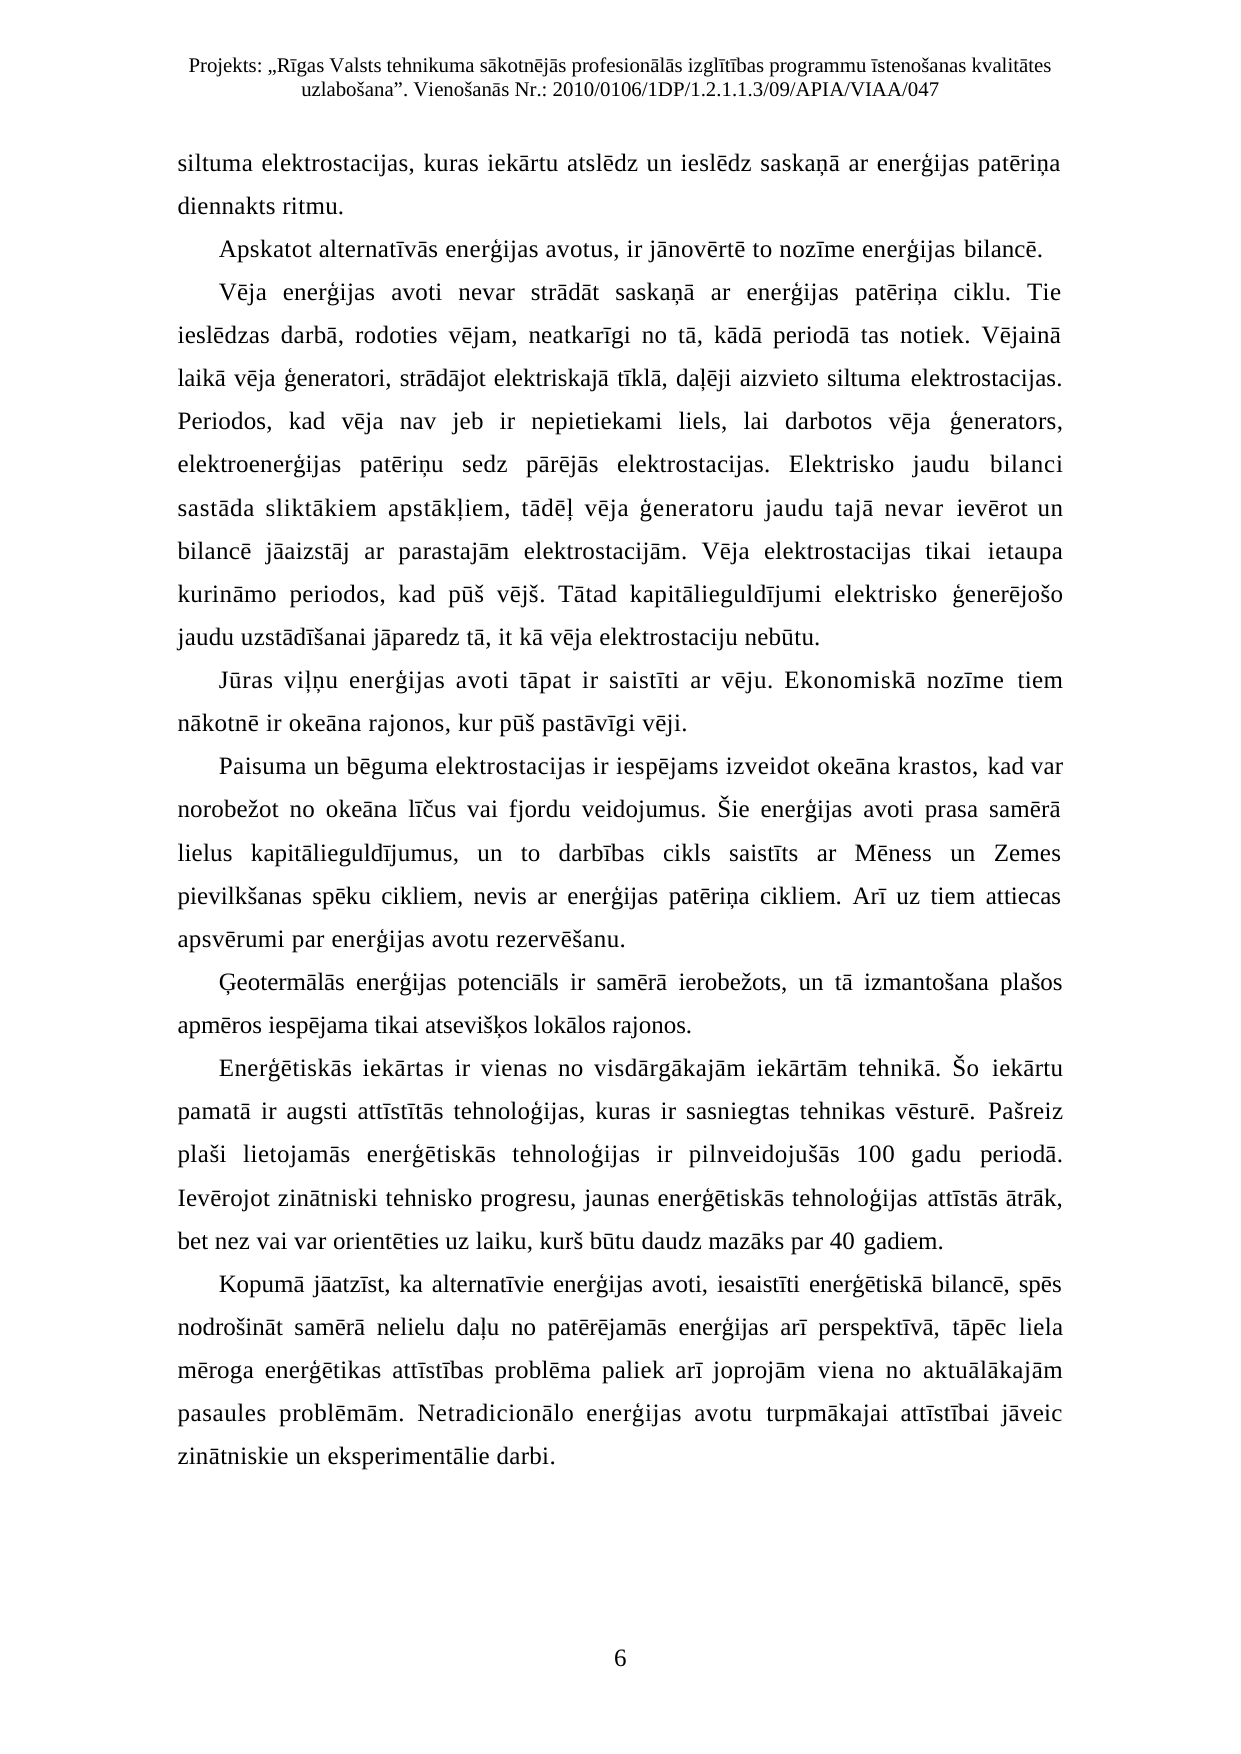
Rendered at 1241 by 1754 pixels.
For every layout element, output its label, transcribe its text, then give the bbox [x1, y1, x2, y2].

text Jūras viļņu enerģijas avoti tāpat ir saistīti ar vēju. Ekonomiskā nozīme tiem nākotnē ir okeāna rajonos, kur pūš pastāvīgi vēji. [177, 665, 1063, 737]
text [177, 148, 1063, 219]
text Paisuma un bēguma elektrostacijas ir iespējams izveidot okeāna krastos, kad var norobežot no okeāna līčus vai fjordu veidojumus. Šie enerģijas avoti prasa samērā lielus kapitālieguldījumus, un to darbības cikls saistīts ar Mēness un Zemes pievilkšanas spēku cikliem, nevis ar enerģijas patēriņa cikliem. Arī uz tiem attiecas apsvērumi par enerģijas avotu rezervēšanu. [177, 751, 1063, 953]
text Apskatot alternatīvās enerģijas avotus, ir jānovērtē to nozīme enerģijas bilancē. [177, 234, 1063, 263]
text Ģeotermālās enerģijas potenciāls ir samērā ierobežots, un tā izmantošana plašos apmēros iespējama tikai atsevišķos lokālos rajonos. [177, 967, 1063, 1039]
text Kopumā jāatzīst, ka alternatīvie enerģijas avoti, iesaistīti enerģētiskā bilancē, spēs nodrošināt samērā nelielu daļu no patērējamās enerģijas arī perspektīvā, tāpēc liela mēroga enerģētikas attīstības problēma paliek arī joprojām viena no aktuālākajām pasaules problēmām. Netradicionālo enerģijas avotu turpmākajai attīstībai jāveic zinātniskie un eksperimentālie darbi. [177, 1269, 1063, 1470]
text Vēja enerģijas avoti nevar strādāt saskaņā ar enerģijas patēriņa ciklu. Tie ieslēdzas darbā, rodoties vējam, neatkarīgi no tā, kādā periodā tas notiek. Vējainā laikā vēja ģeneratori, strādājot elektriskajā tīklā, daļēji aizvieto siltuma elektrostacijas. Periodos, kad vēja nav jeb ir nepietiekami liels, lai darbotos vēja ģenerators, elektroenerģijas patēriņu sedz pārējās elektrostacijas. Elektrisko jaudu bilanci sastāda sliktākiem apstākļiem, tādēļ vēja ģeneratoru jaudu tajā nevar ievērot un bilancē jāaizstāj ar parastajām elektrostacijām. Vēja elektrostacijas tikai ietaupa kurināmo periodos, kad pūš vējš. Tātad kapitālieguldījumi elektrisko ģenerējošo jaudu uzstādīšanai jāparedz tā, it kā vēja elektrostaciju nebūtu. [177, 277, 1063, 651]
text Enerģētiskās iekārtas ir vienas no visdārgākajām iekārtām tehnikā. Šo iekārtu pamatā ir augsti attīstītās tehnoloģijas, kuras ir sasniegtas tehnikas vēsturē. Pašreiz plaši lietojamās enerģētiskās tehnoloģijas ir pilnveidojušās 100 gadu periodā. Ievērojot zinātniski tehnisko progresu, jaunas enerģētiskās tehnoloģijas attīstās ātrāk, bet nez vai var orientēties uz laiku, kurš būtu daudz mazāks par 40 gadiem. [177, 1053, 1063, 1254]
